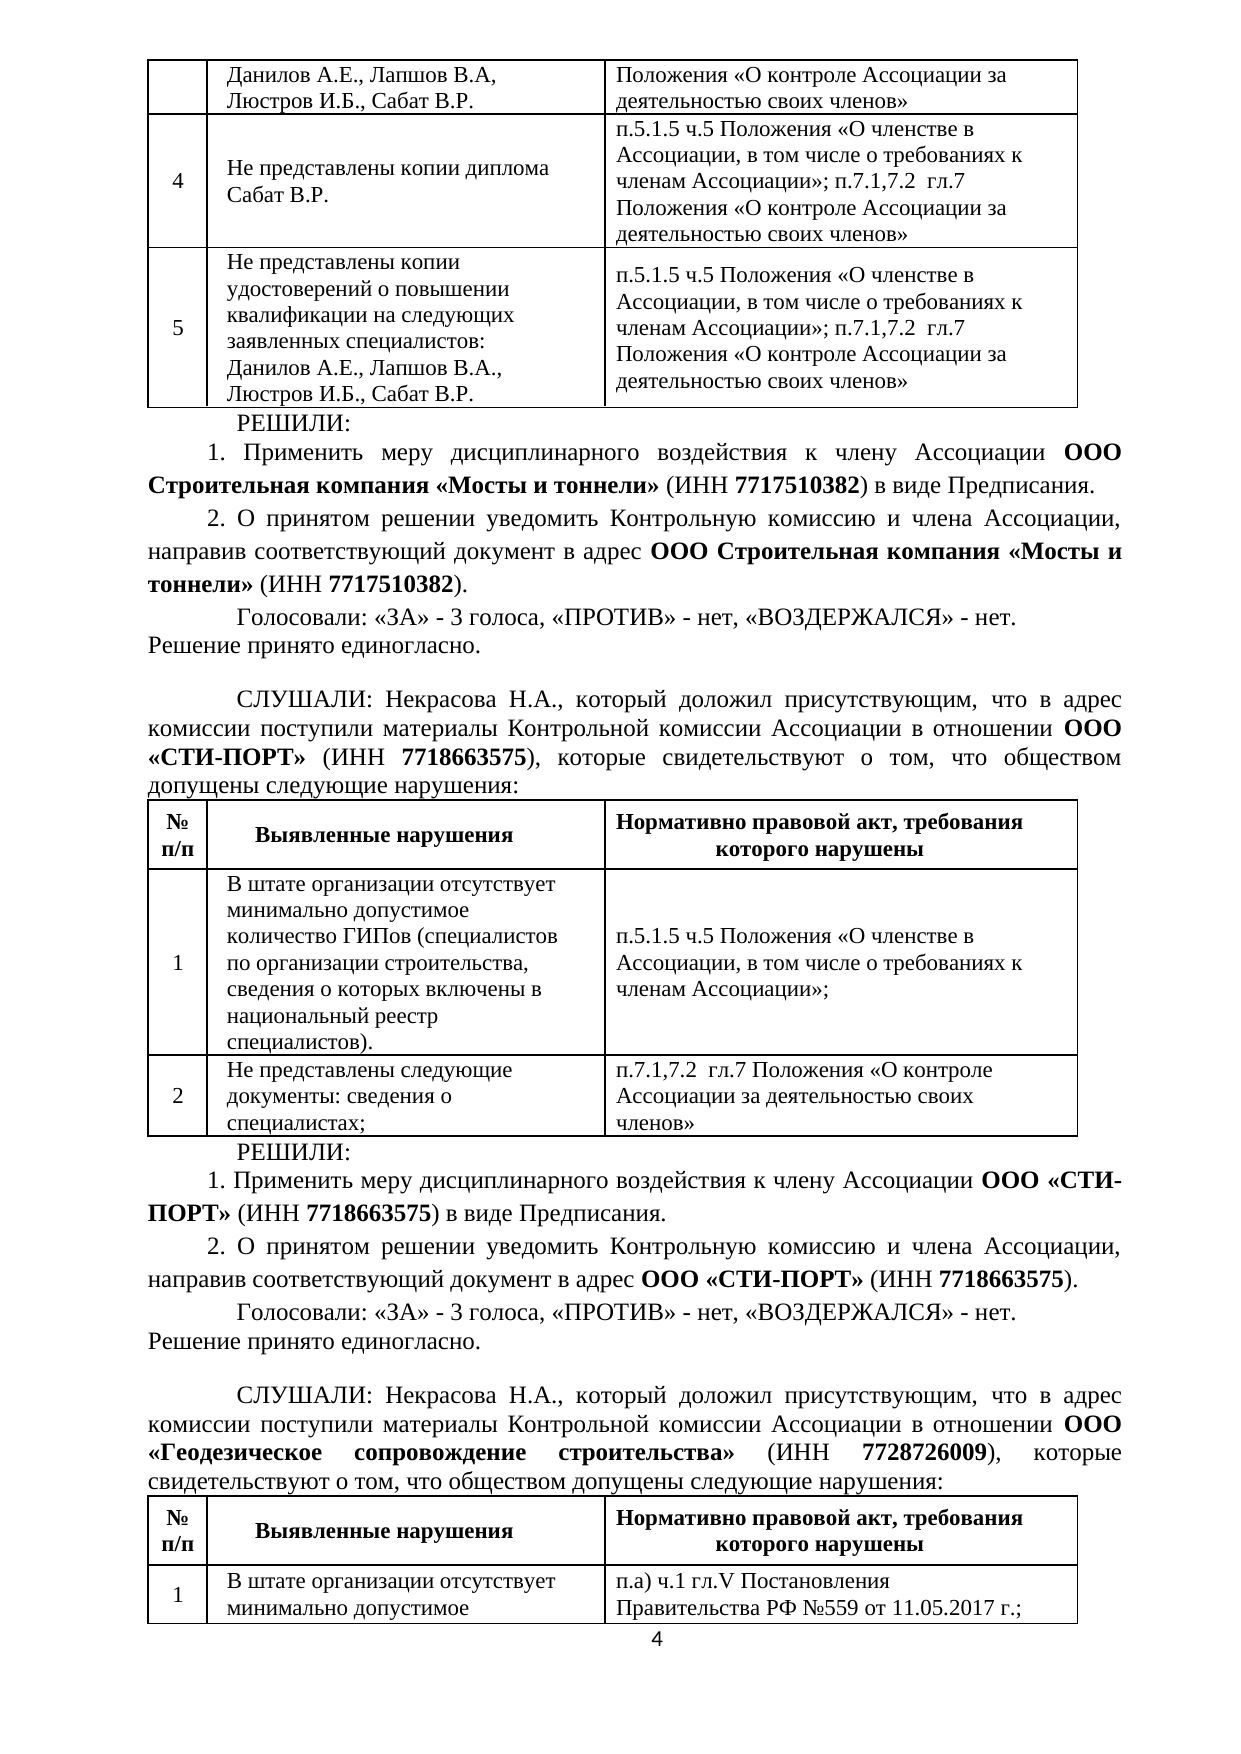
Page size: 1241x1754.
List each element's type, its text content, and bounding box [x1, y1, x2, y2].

text 1. Применить меру дисциплинарного воздействия к члену Ассоциации ООО «СТИ-ПОРТ» (ИНН 7718663575) в виде Предписания. [148, 1165, 1122, 1227]
table_cell 1 [149, 870, 206, 1054]
text 2. О принятом решении уведомить Контрольную комиссию и члена Ассоциации, направив соответствующий документ в адрес ООО «СТИ-ПОРТ» (ИНН 7718663575). [148, 1231, 1122, 1293]
table_header Нормативно правовой акт, требования которого нарушены [606, 1497, 1077, 1564]
text РЕШИЛИ: [148, 1137, 1122, 1165]
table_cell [208, 1566, 604, 1622]
table_cell 3 [149, 61, 206, 113]
table_cell 4 [149, 115, 206, 247]
text РЕШИЛИ: [148, 408, 1122, 437]
text 2. О принятом решении уведомить Контрольную комиссию и члена Ассоциации, направив соответствующий документ в адрес ООО Строительная компания «Мосты и тоннели» (ИНН 7717510382). [148, 503, 1122, 597]
table_header № п/п [149, 801, 206, 868]
table_cell п.5.1.5 ч.5 Положения «О членстве в Ассоциации, в том числе о требованиях к членам Ассоциации»; [606, 870, 1077, 1054]
text 1. Применить меру дисциплинарного воздействия к члену Ассоциации ООО Строительная компания «Мосты и тоннели» (ИНН 7717510382) в виде Предписания. [148, 437, 1122, 498]
table_cell Не представлены следующие документы: сведения о специалистах; [208, 1056, 604, 1135]
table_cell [606, 115, 1077, 247]
table_cell 1 [149, 1566, 206, 1622]
text Голосовали: «ЗА» - 3 голоса, «ПРОТИВ» - нет, «ВОЗДЕРЖАЛСЯ» - нет. [148, 1297, 1122, 1326]
table_cell Не представлены копии удостоверений о повышении квалификации на следующих заявленных специалистов: Данилов А.Е., Лапшов В.А., Люстров И.Б., Сабат В.Р. [208, 248, 604, 406]
table_cell п.7.1,7.2 гл.7 Положения «О контроле Ассоциации за деятельностью своих членов» [606, 1056, 1077, 1135]
text Решение принято единогласно. [148, 1326, 1166, 1355]
text СЛУШАЛИ: Некрасова Н.А., который доложил присутствующим, что в адрес комиссии поступили материалы Контрольной комиссии Ассоциации в отношении ООО «СТИ-ПОРТ» (ИНН 7718663575), которые свидетельствуют о том, что обществом допущены следующие нарушения: [148, 684, 1122, 799]
text Решение принято единогласно. [148, 631, 1166, 659]
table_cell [208, 61, 604, 113]
table_header Нормативно правовой акт, требования которого нарушены [606, 801, 1077, 868]
table_header Выявленные нарушения [208, 1497, 604, 1564]
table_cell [606, 1566, 1077, 1622]
table_cell 2 [149, 1056, 206, 1135]
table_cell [606, 61, 1077, 113]
table_cell 5 [149, 248, 206, 406]
table_header № п/п [149, 1497, 206, 1564]
table_cell Не представлены копии диплома Сабат В.Р. [208, 115, 604, 247]
table_header Выявленные нарушения [208, 801, 604, 868]
text Голосовали: «ЗА» - 3 голоса, «ПРОТИВ» - нет, «ВОЗДЕРЖАЛСЯ» - нет. [148, 602, 1122, 631]
text СЛУШАЛИ: Некрасова Н.А., который доложил присутствующим, что в адрес комиссии поступили материалы Контрольной комиссии Ассоциации в отношении ООО «Геодезическое сопровождение строительства» (ИНН 7728726009), которые свидетельствуют о том, что обществом допущены следующие нарушения: [148, 1380, 1122, 1495]
table_cell В штате организации отсутствует минимально допустимое количество ГИПов (специалистов по организации строительства, сведения о которых включены в национальный реестр специалистов). [208, 870, 604, 1054]
